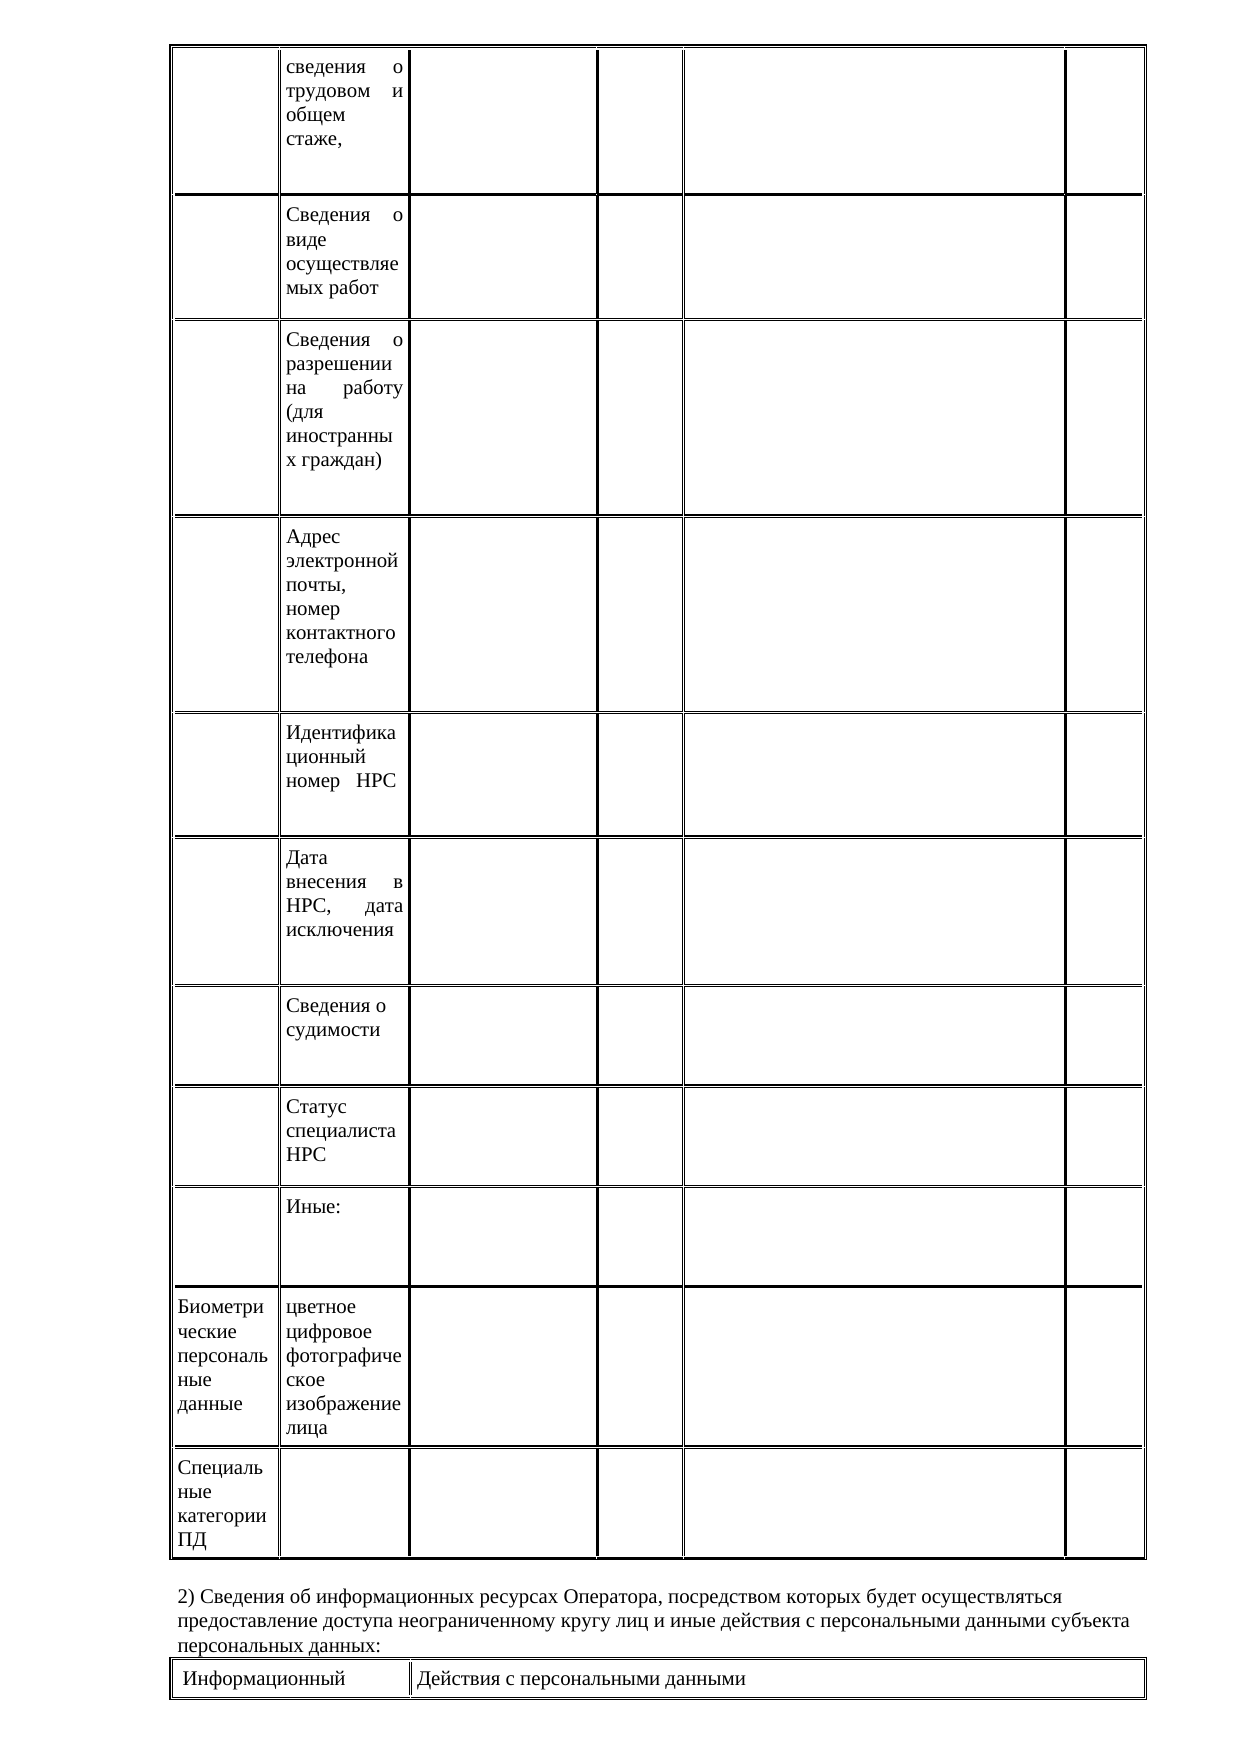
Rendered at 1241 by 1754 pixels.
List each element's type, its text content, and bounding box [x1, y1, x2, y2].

table_cell Иные: [281, 1188, 408, 1285]
table_cell [599, 321, 682, 514]
table_cell [173, 1084, 278, 1184]
table_cell [685, 321, 1064, 514]
table_cell [1067, 835, 1144, 984]
table_cell [599, 987, 682, 1084]
table_cell [1065, 984, 1145, 1084]
table_cell Сведения о судимости [281, 987, 408, 1084]
table_cell [173, 1185, 278, 1285]
table_cell [685, 839, 1064, 984]
table_cell [411, 714, 596, 835]
table_cell [411, 839, 596, 984]
table_cell [599, 1088, 682, 1184]
table_cell [1065, 711, 1145, 835]
table_cell [599, 714, 682, 835]
table_cell [685, 987, 1064, 1084]
table_cell [280, 1449, 409, 1557]
table_cell [411, 518, 596, 711]
table_cell [1065, 48, 1144, 193]
table_cell [1065, 1445, 1144, 1557]
table_cell [411, 987, 596, 1084]
table_cell [597, 48, 684, 193]
table_cell Идентификационный номер НРС [281, 714, 408, 835]
table_cell сведения о трудовом и общем стаже, [280, 48, 409, 193]
table_cell [173, 835, 278, 984]
table_cell [411, 1088, 596, 1184]
table_cell [411, 196, 596, 317]
table_cell [684, 1449, 1065, 1557]
table_cell [1067, 1285, 1144, 1445]
table_cell [173, 318, 278, 514]
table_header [411, 1660, 1144, 1696]
table_cell [685, 714, 1064, 835]
table_cell Сведения о разрешении на работу (для иностранных граждан) [281, 321, 408, 514]
table_cell [599, 839, 682, 984]
table_cell [599, 518, 682, 711]
text 2) Сведения об информационных ресурсах Оператора, посредством которых будет осуществляться предоставление доступа неограниченному кругу лиц и иные действия с персональными данными субъекта персональных данных: [177, 1584, 1152, 1657]
table_cell [411, 1288, 596, 1445]
table_cell [1067, 1084, 1144, 1184]
table_cell [599, 1288, 682, 1445]
table_cell [684, 46, 1065, 193]
table_cell [685, 1088, 1064, 1184]
table_cell [1067, 318, 1144, 514]
table_cell цветное цифровое фотографическое изображение лица [281, 1288, 408, 1445]
table_cell Специальные категории ПД [173, 1445, 279, 1557]
table_cell [411, 321, 596, 514]
table_cell Биометрические персональные данные [173, 1285, 278, 1445]
table_cell [597, 1449, 684, 1557]
table_cell [1067, 1185, 1144, 1285]
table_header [173, 1660, 411, 1696]
table_cell [1067, 514, 1144, 711]
table_cell [411, 1188, 596, 1285]
table_cell [599, 196, 682, 317]
table_cell Статус специалиста НРС [281, 1088, 408, 1184]
table_cell Адрес электронной почты, номер контактного телефона [281, 518, 408, 711]
table_cell [171, 711, 279, 835]
table_cell [685, 518, 1064, 711]
table_cell Сведения о виде осуществляемых работ [281, 196, 408, 317]
table_cell [685, 1288, 1064, 1445]
table_cell [171, 984, 279, 1084]
table_cell [409, 46, 597, 193]
table_cell [685, 1188, 1064, 1285]
table_cell [173, 48, 279, 193]
table_cell [173, 514, 278, 711]
table_cell Дата внесения в НРС, дата исключения [281, 839, 408, 984]
table_cell [685, 196, 1064, 317]
table_cell [1067, 193, 1145, 317]
table_cell [599, 1188, 682, 1285]
table_cell [171, 193, 278, 317]
table_cell [409, 1449, 597, 1557]
